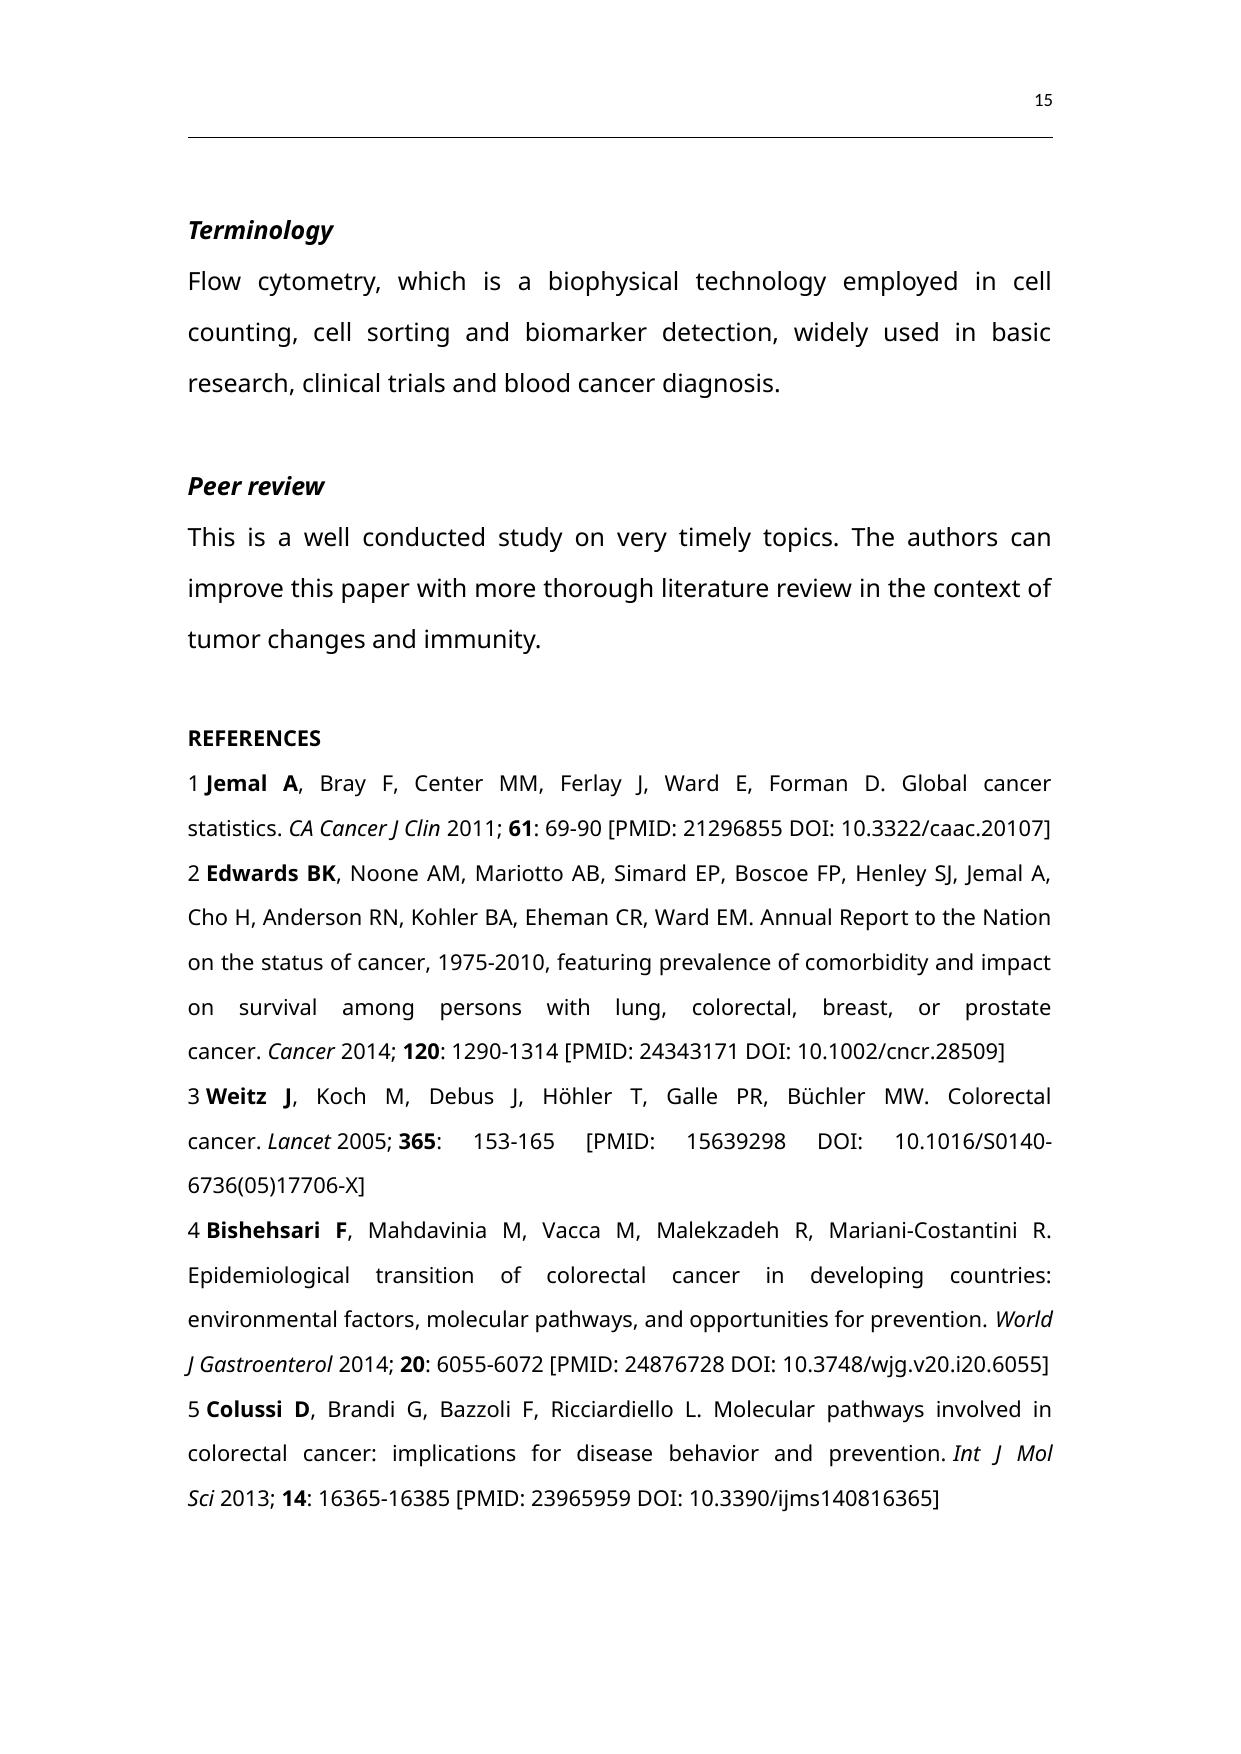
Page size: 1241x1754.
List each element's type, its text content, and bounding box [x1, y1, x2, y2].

text This is a well conducted study on very timely topics. The authors can improve this paper with more thorough literature review in the context of tumor changes and immunity. [187, 519, 1053, 655]
text Terminology [187, 213, 1053, 247]
text Flow cytometry, which is a biophysical technology employed in cell counting, cell sorting and biomarker detection, widely used in basic research, clinical trials and blood cancer diagnosis. [187, 264, 1053, 400]
text 1 Jemal A, Bray F, Center MM, Ferlay J, Ward E, Forman D. Global cancer statistics. CA Cancer J Clin 2011; 61: 69-90 [PMID: 21296855 DOI: 10.3322/caac.20107] [187, 768, 1053, 843]
text 3 Weitz J, Koch M, Debus J, Höhler T, Galle PR, Büchler MW. Colorectal cancer. Lancet 2005; 365: 153-165 [PMID: 15639298 DOI: 10.1016/S0140-6736(05)17706-X] [187, 1081, 1053, 1200]
text 4 Bishehsari F, Mahdavinia M, Vacca M, Malekzadeh R, Mariani-Costantini R. Epidemiological transition of colorectal cancer in developing countries: environmental factors, molecular pathways, and opportunities for prevention. World J Gastroenterol 2014; 20: 6055-6072 [PMID: 24876728 DOI: 10.3748/wjg.v20.i20.6055] [187, 1215, 1053, 1379]
text 2 Edwards BK, Noone AM, Mariotto AB, Simard EP, Boscoe FP, Henley SJ, Jemal A, Cho H, Anderson RN, Kohler BA, Eheman CR, Ward EM. Annual Report to the Nation on the status of cancer, 1975-2010, featuring prevalence of comorbidity and impact on survival among persons with lung, colorectal, breast, or prostate cancer. Cancer 2014; 120: 1290-1314 [PMID: 24343171 DOI: 10.1002/cncr.28509] [187, 857, 1053, 1066]
text Peer review [187, 468, 1053, 502]
text 5 Colussi D, Brandi G, Bazzoli F, Ricciardiello L. Molecular pathways involved in colorectal cancer: implications for disease behavior and prevention. Int J Mol Sci 2013; 14: 16365-16385 [PMID: 23965959 DOI: 10.3390/ijms140816365] [187, 1394, 1053, 1513]
text REFERENCES [187, 723, 1053, 753]
